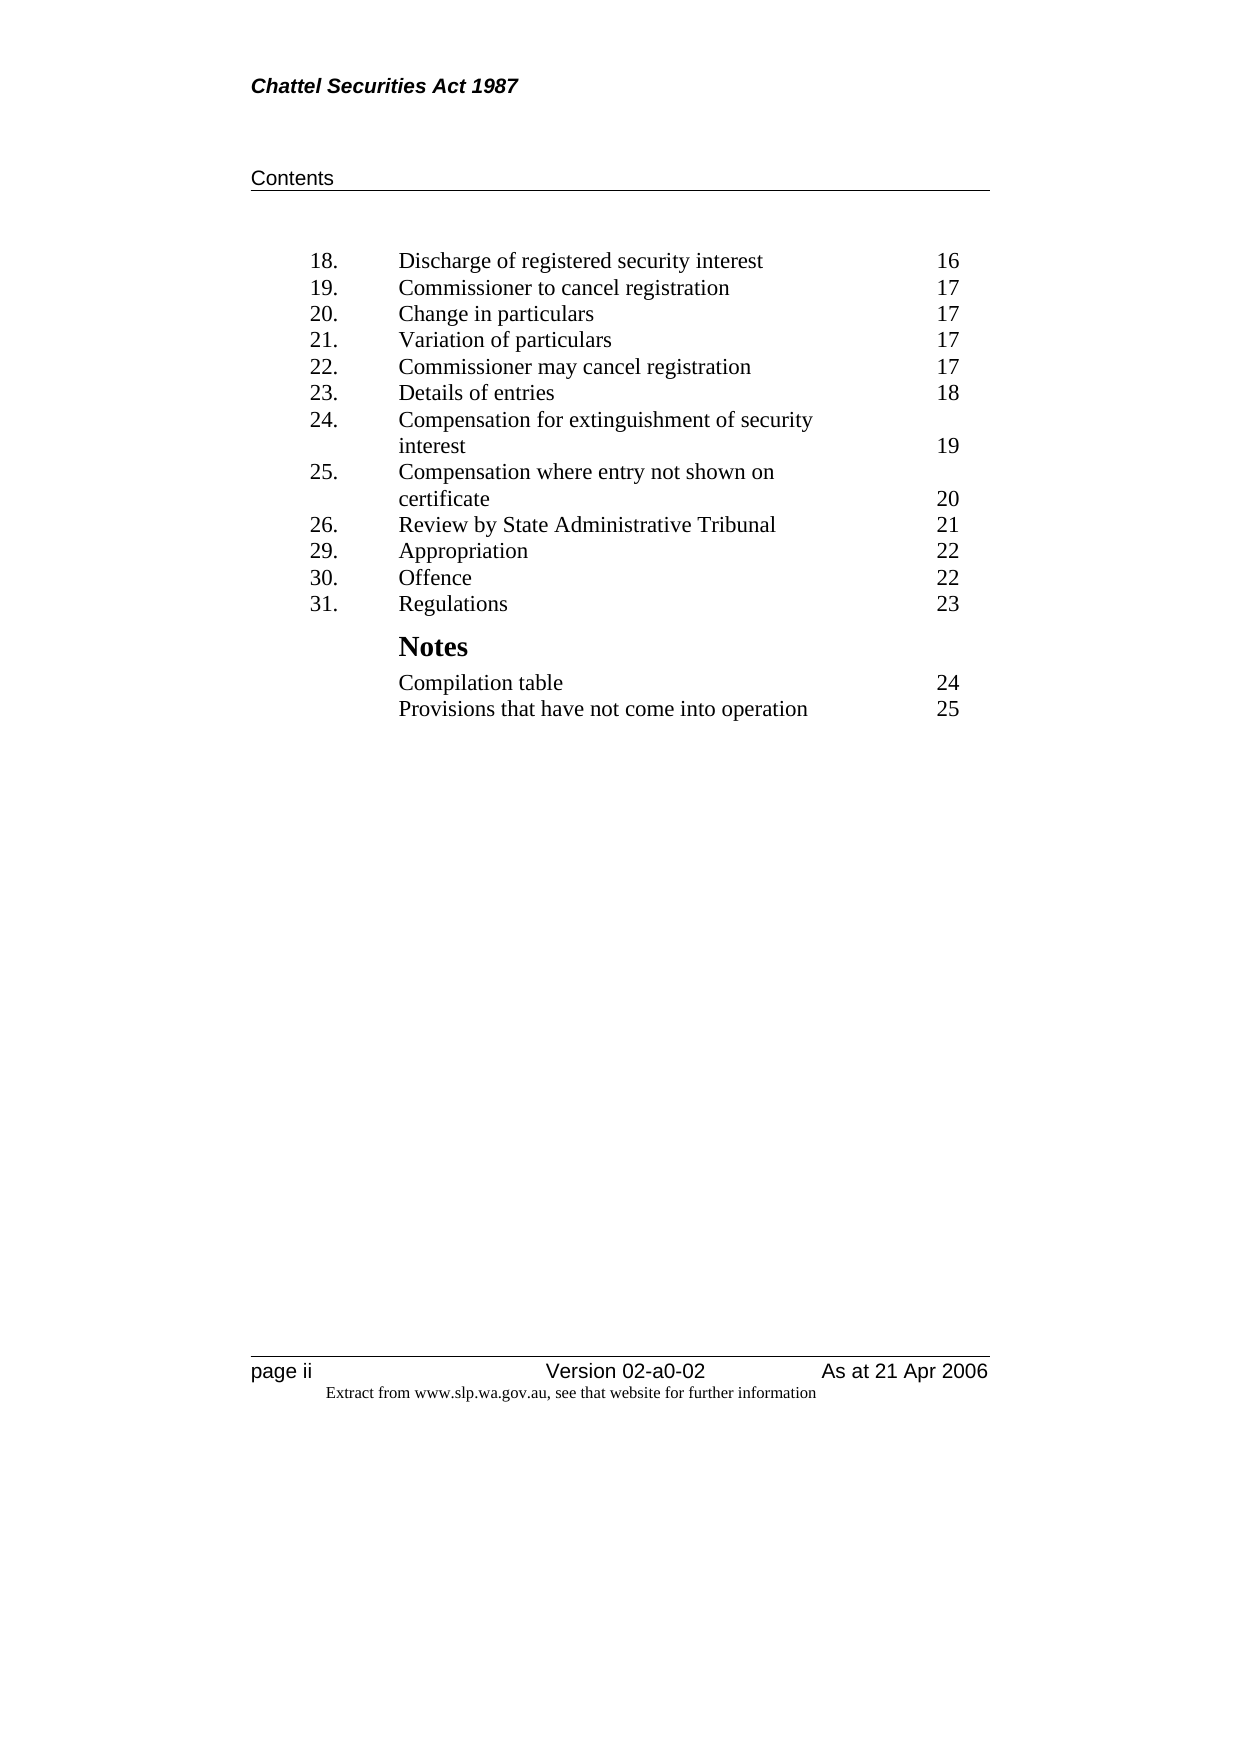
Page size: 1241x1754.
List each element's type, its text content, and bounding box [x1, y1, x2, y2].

text Compilation table 24 [309, 669, 872, 695]
text 26. Review by State Administrative Tribunal 21 [309, 511, 872, 537]
text 20. Change in particulars 17 [309, 300, 872, 327]
text 29. Appropriation 22 [309, 537, 872, 564]
text Provisions that have not come into operation 25 [309, 695, 872, 721]
text 31. Regulations 23 [309, 590, 872, 616]
text 18. Discharge of registered security interest 16 [309, 247, 872, 274]
text 23. Details of entries 18 [309, 379, 872, 406]
text 19. Commissioner to cancel registration 17 [309, 274, 872, 300]
text 24. Compensation for extinguishment of security interest 19 [309, 406, 872, 458]
text 30. Offence 22 [309, 564, 872, 590]
text 21. Variation of particulars 17 [309, 327, 872, 353]
text 25. Compensation where entry not shown on certificate 20 [309, 458, 872, 511]
text Notes [398, 629, 872, 662]
text 22. Commissioner may cancel registration 17 [309, 353, 872, 379]
